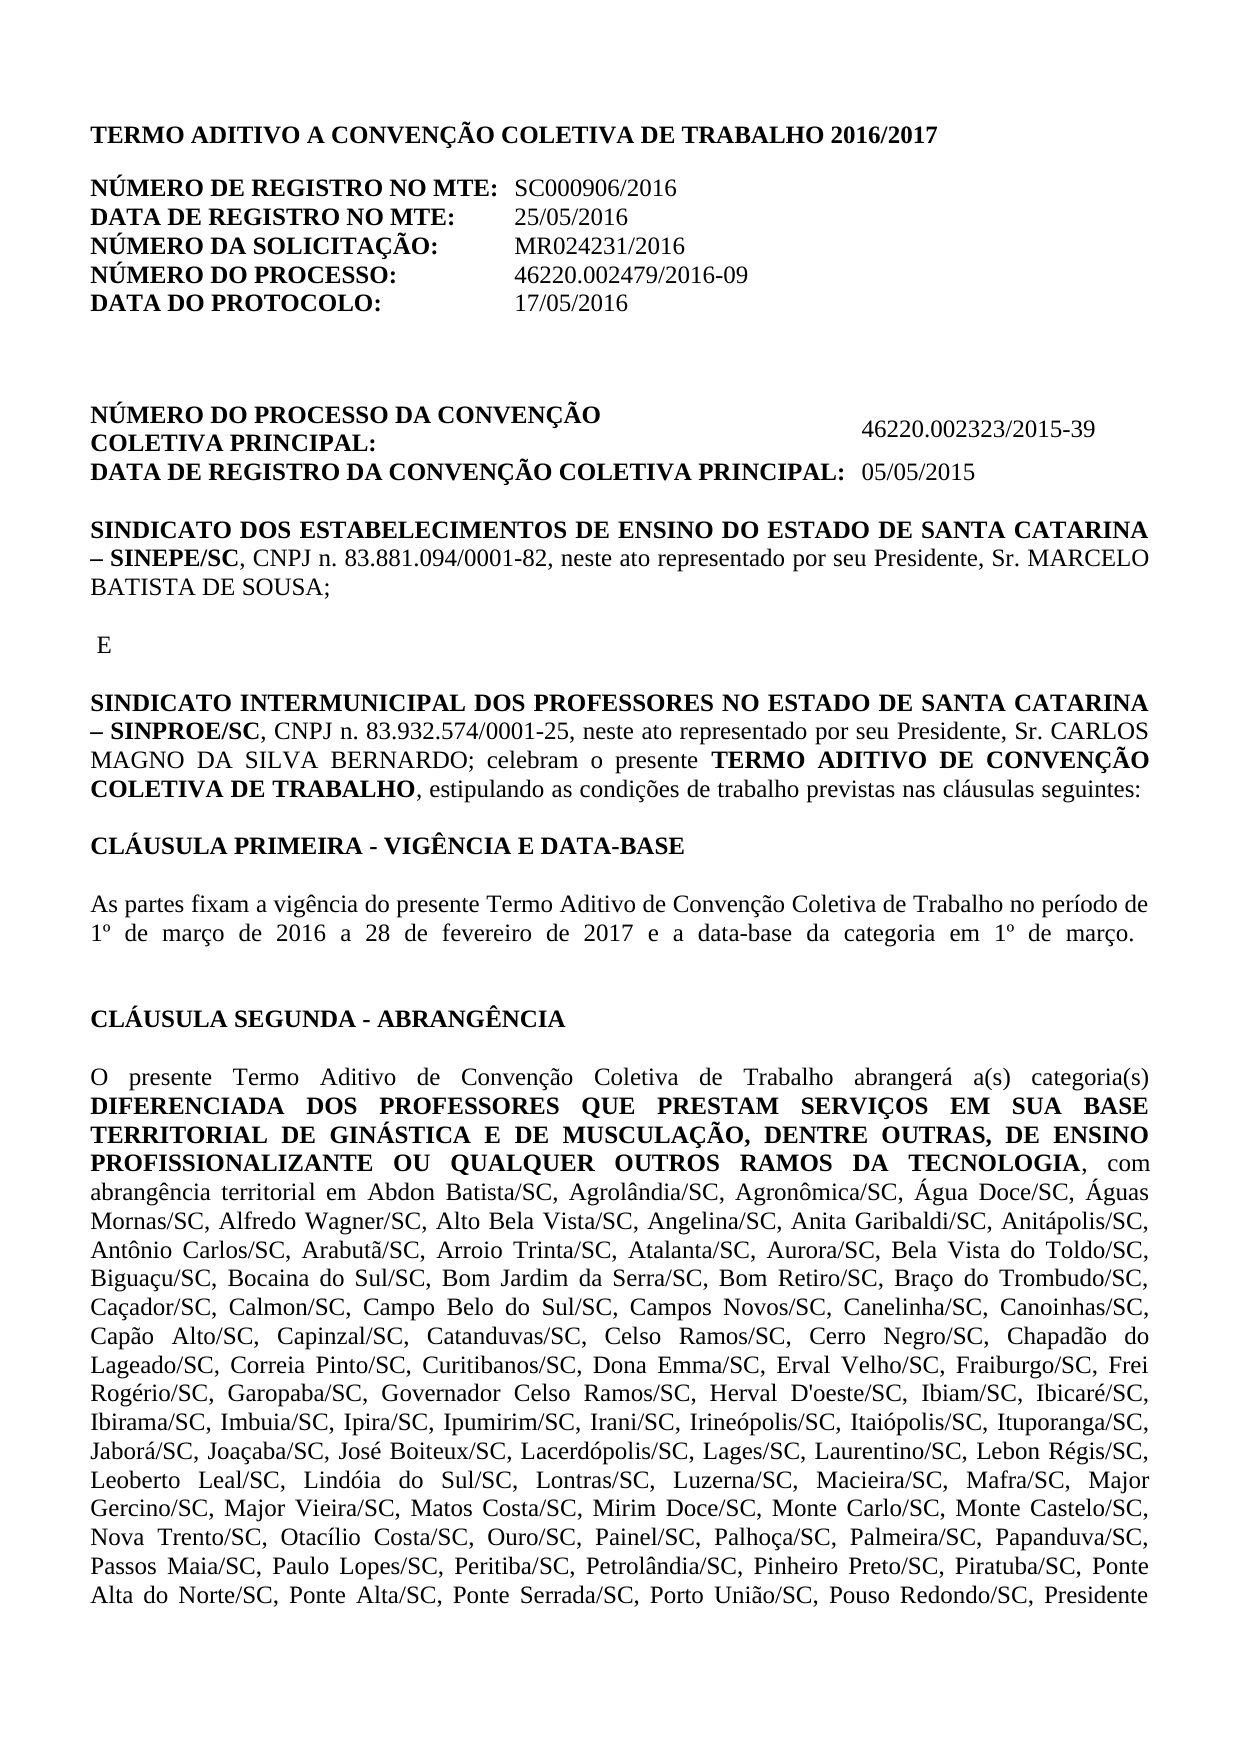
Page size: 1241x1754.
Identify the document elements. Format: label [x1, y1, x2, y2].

table_header [89, 118, 1152, 1610]
